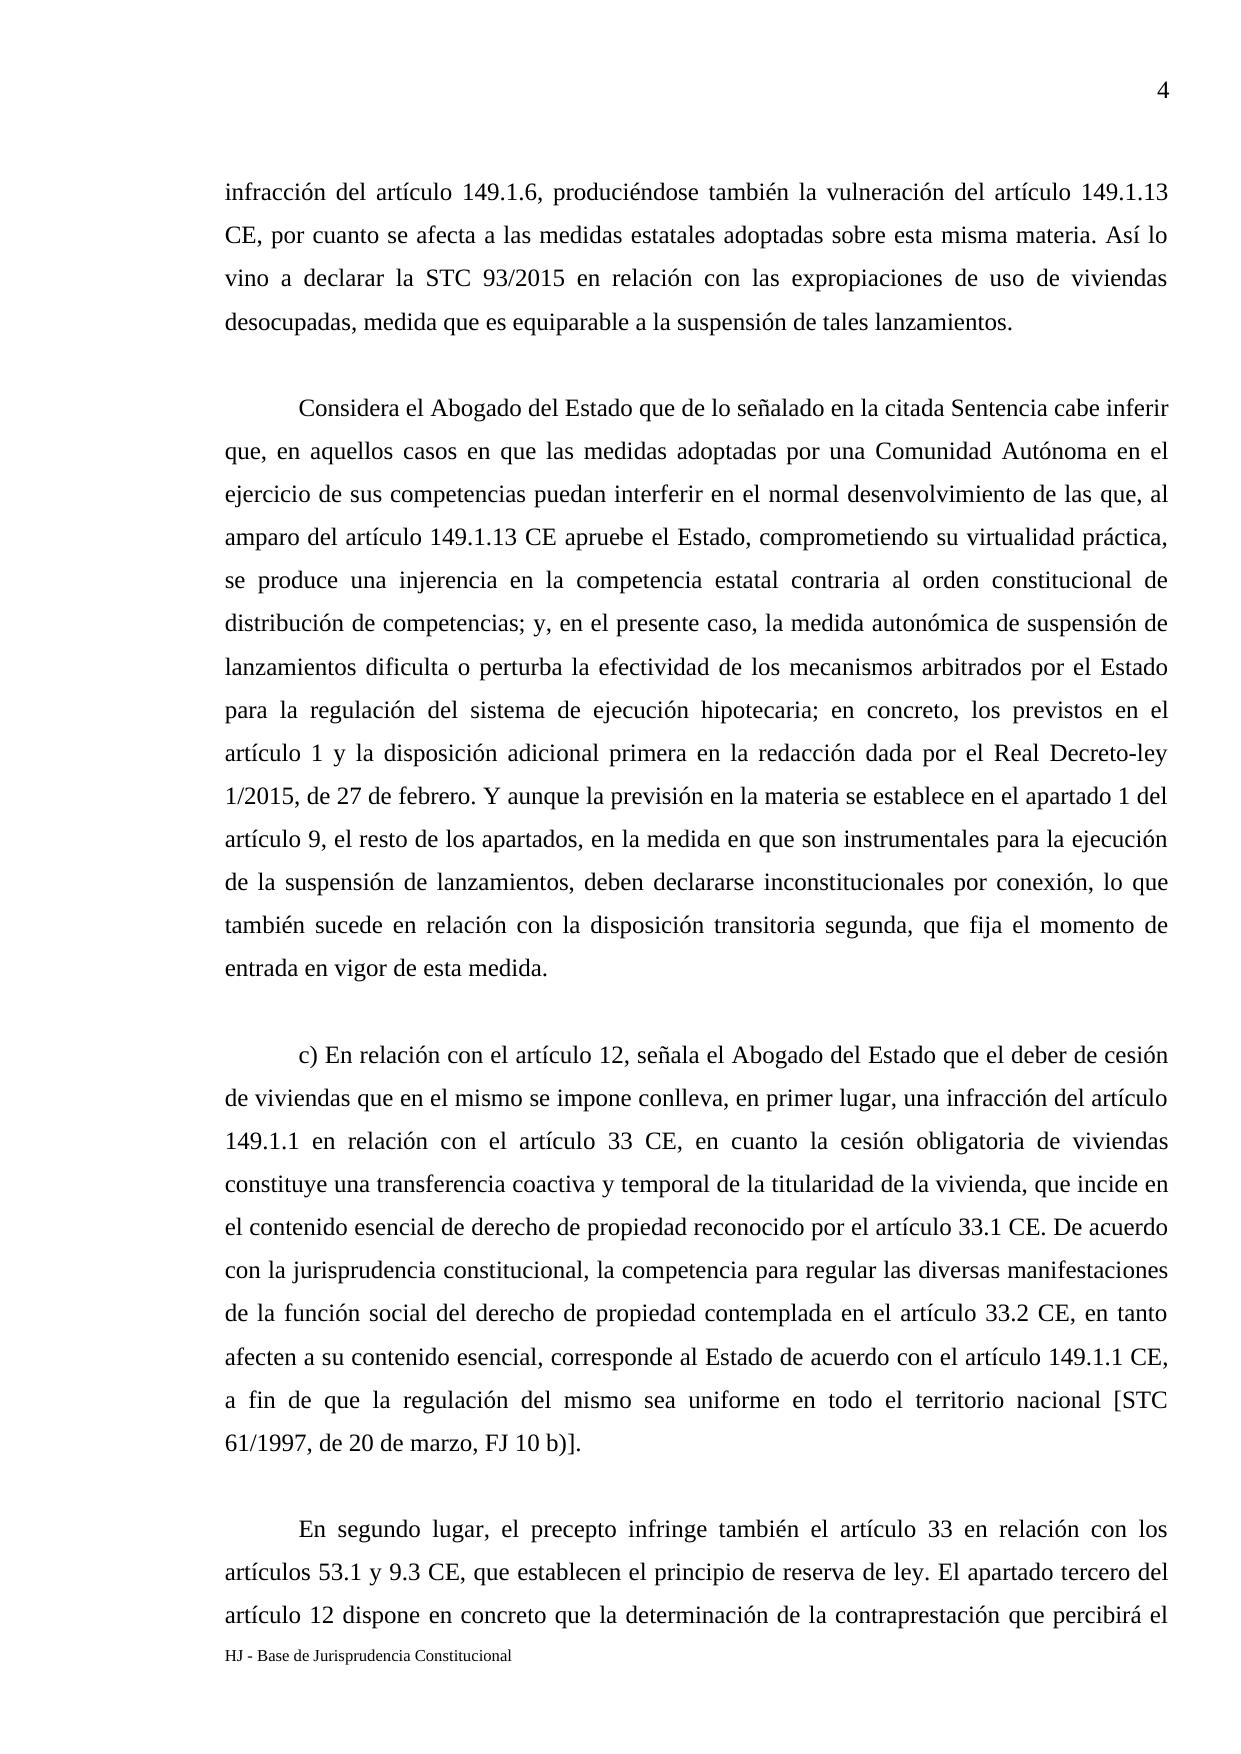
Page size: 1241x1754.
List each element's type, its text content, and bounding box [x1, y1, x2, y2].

text Considera el Abogado del Estado que de lo señalado en la citada Sentencia cabe inferir que, en aquellos casos en que las medidas adoptadas por una Comunidad Autónoma en el ejercicio de sus competencias puedan interferir en el normal desenvolvimiento de las que, al amparo del artículo 149.1.13 CE apruebe el Estado, comprometiendo su virtualidad práctica, se produce una injerencia en la competencia estatal contraria al orden constitucional de distribución de competencias; y, en el presente caso, la medida autonómica de suspensión de lanzamientos dificulta o perturba la efectividad de los mecanismos arbitrados por el Estado para la regulación del sistema de ejecución hipotecaria; en concreto, los previstos en el artículo 1 y la disposición adicional primera en la redacción dada por el Real Decreto-ley 1/2015, de 27 de febrero. Y aunque la previsión en la materia se establece en el apartado 1 del artículo 9, el resto de los apartados, en la medida en que son instrumentales para la ejecución de la suspensión de lanzamientos, deben declararse inconstitucionales por conexión, lo que también sucede en relación con la disposición transitoria segunda, que fija el momento de entrada en vigor de esta medida. [224, 393, 1169, 982]
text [224, 1514, 1169, 1629]
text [224, 177, 1169, 335]
text c) En relación con el artículo 12, señala el Abogado del Estado que el deber de cesión de viviendas que en el mismo se impone conlleva, en primer lugar, una infracción del artículo 149.1.1 en relación con el artículo 33 CE, en cuanto la cesión obligatoria de viviendas constituye una transferencia coactiva y temporal de la titularidad de la vivienda, que incide en el contenido esencial de derecho de propiedad reconocido por el artículo 33.1 CE. De acuerdo con la jurisprudencia constitucional, la competencia para regular las diversas manifestaciones de la función social del derecho de propiedad contemplada en el artículo 33.2 CE, en tanto afecten a su contenido esencial, corresponde al Estado de acuerdo con el artículo 149.1.1 CE, a fin de que la regulación del mismo sea uniforme en todo el territorio nacional [STC 61/1997, de 20 de marzo, FJ 10 b)]. [224, 1040, 1169, 1457]
